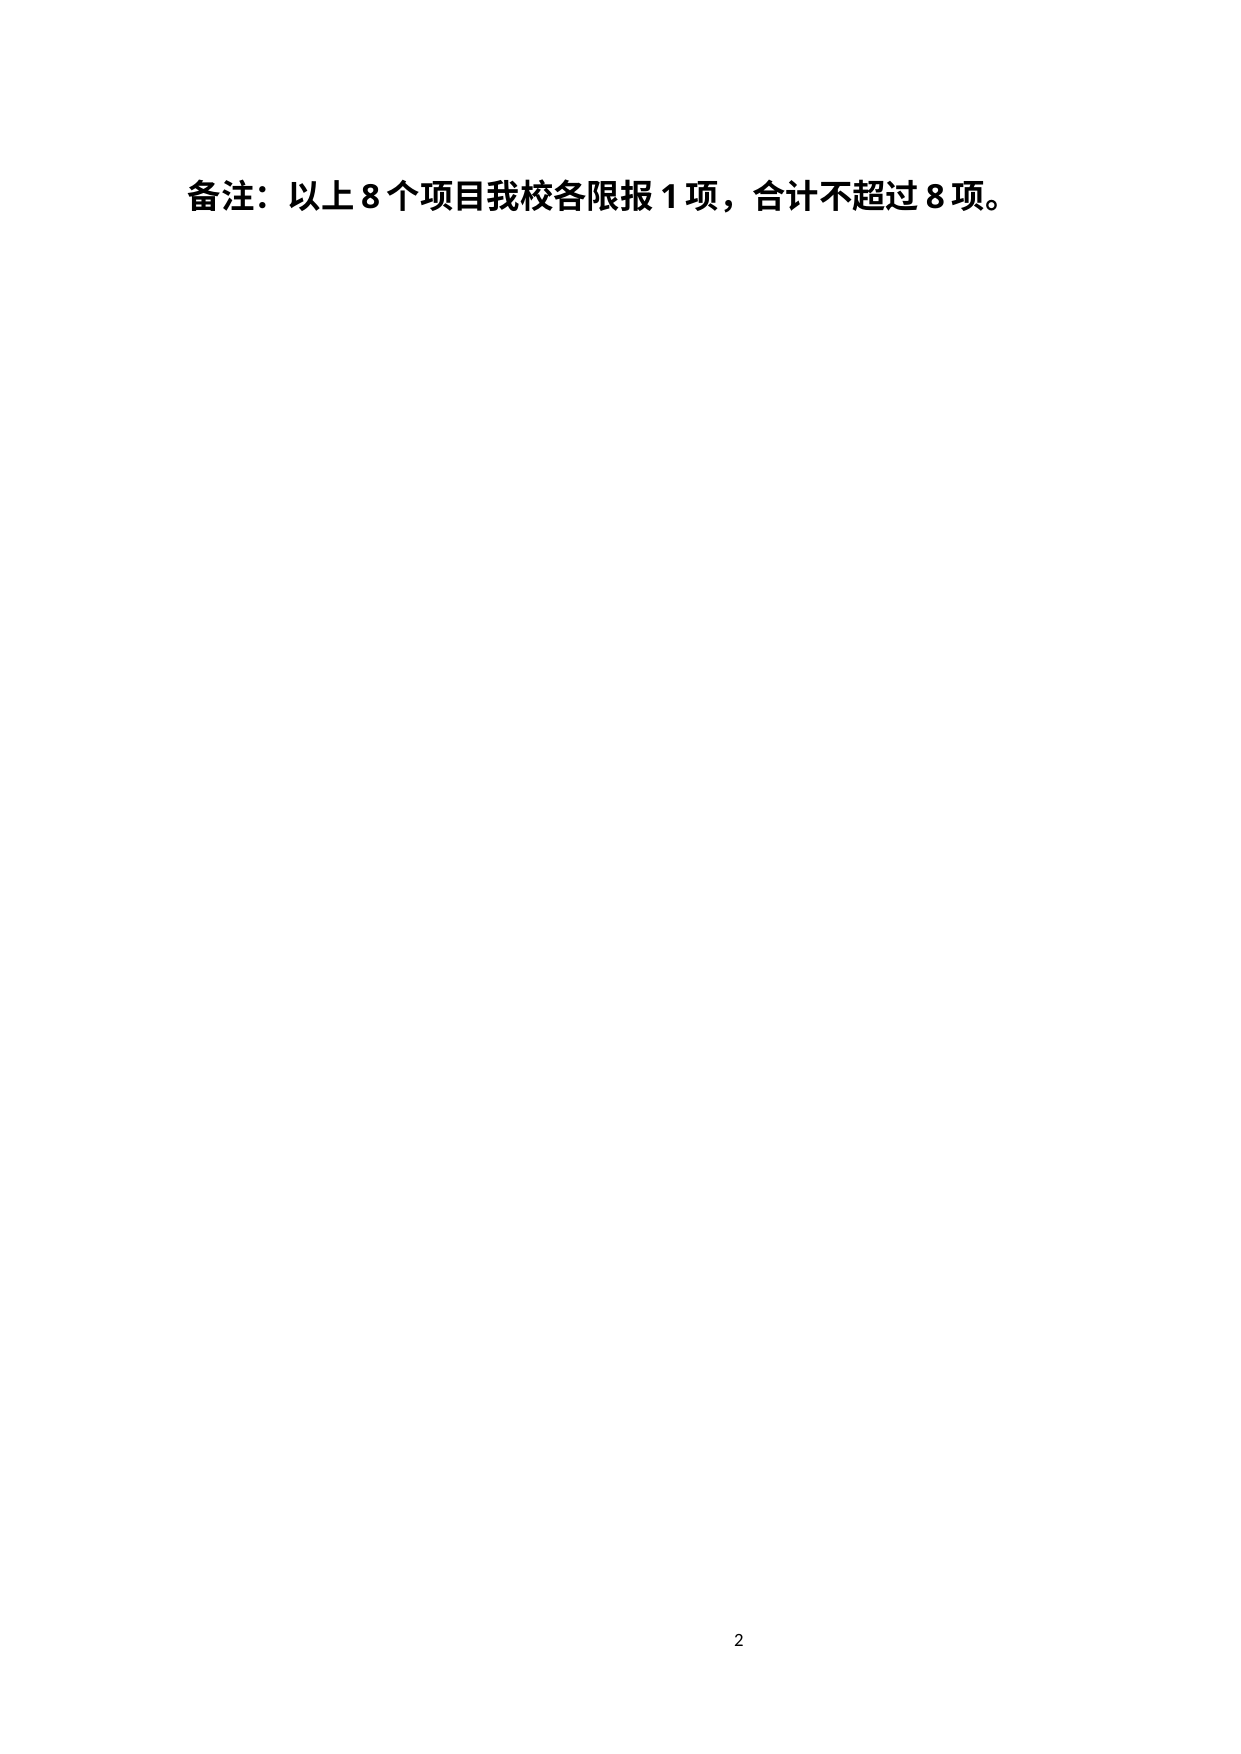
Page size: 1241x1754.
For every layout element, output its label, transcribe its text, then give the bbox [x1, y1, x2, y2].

text 备注：以上8个项目我校各限报1项，合计不超过8项。 [187, 162, 1053, 227]
